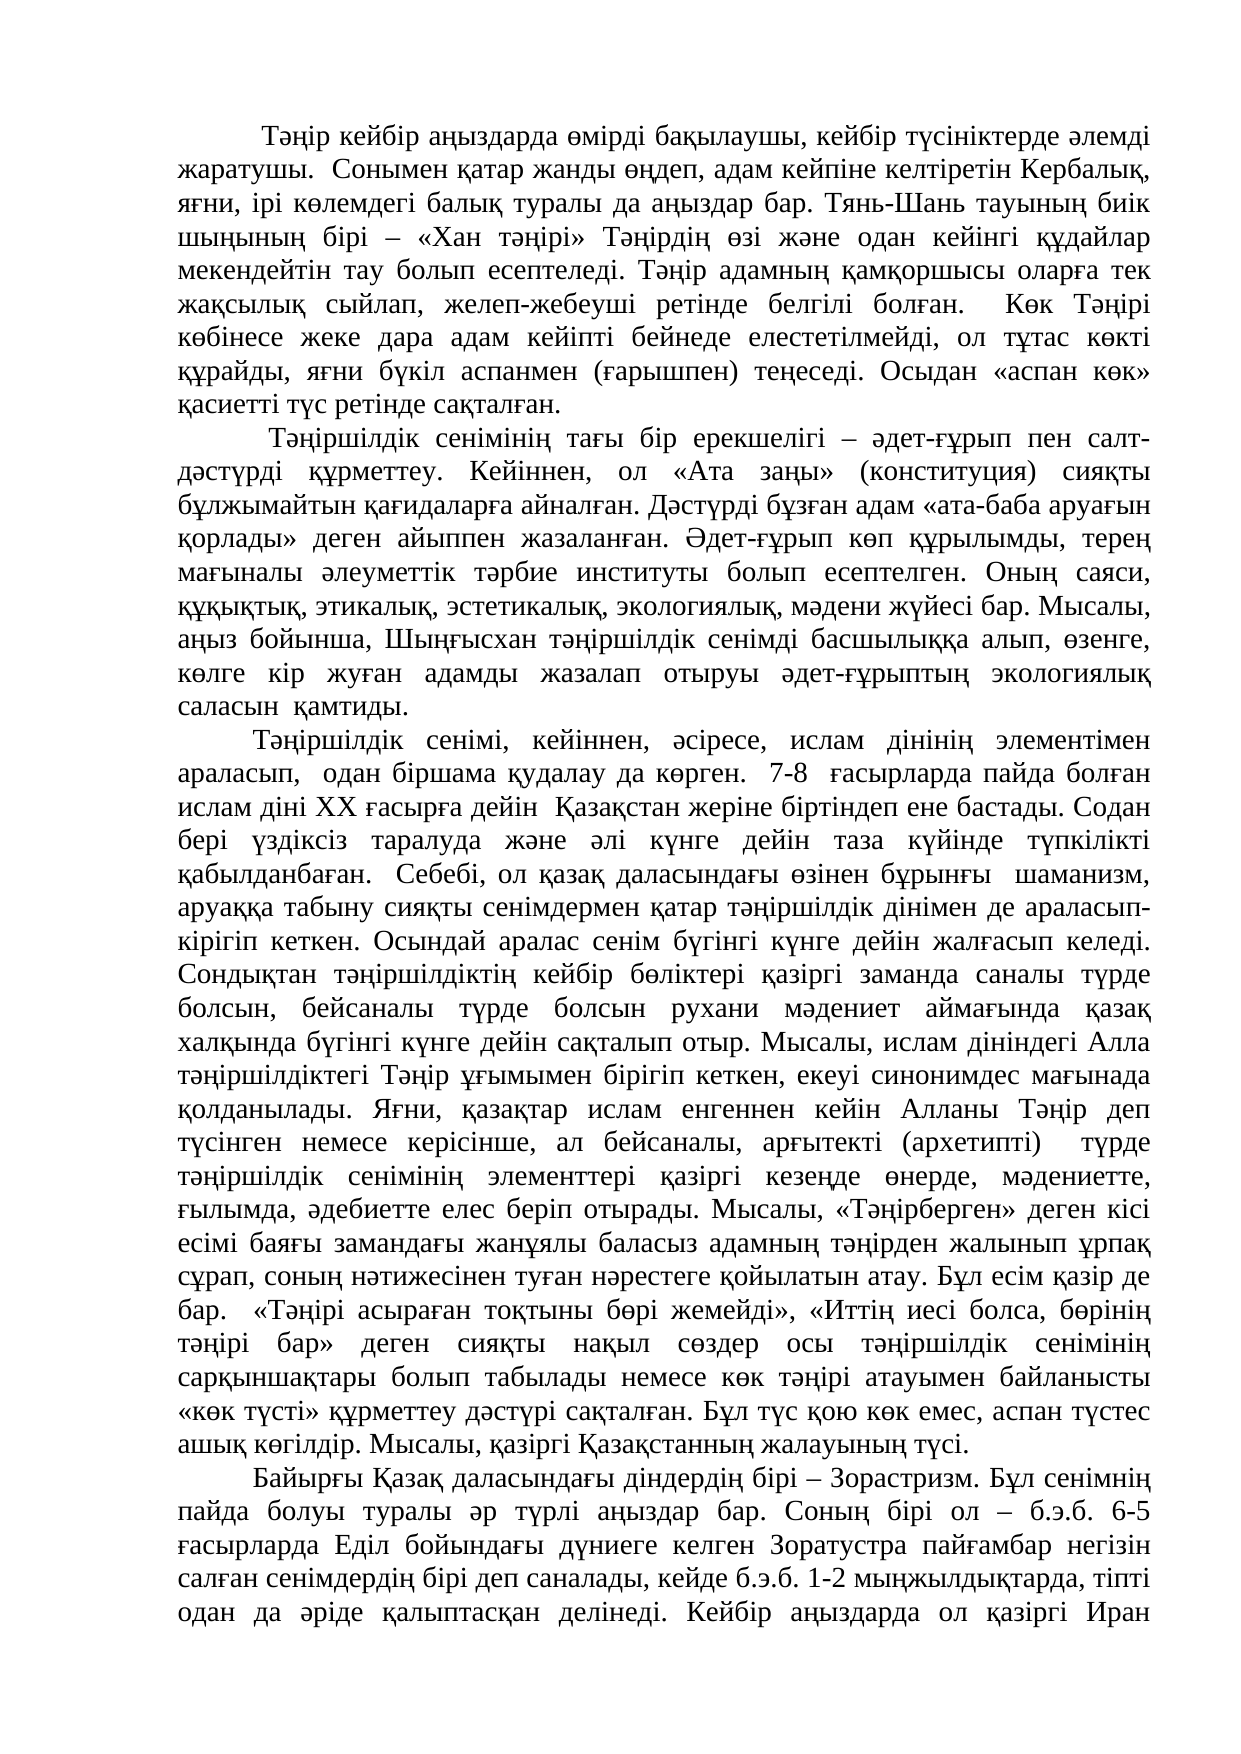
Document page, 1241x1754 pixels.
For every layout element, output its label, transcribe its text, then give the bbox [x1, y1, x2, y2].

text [177, 1460, 1152, 1627]
text Тәңіршілдік сенімінің тағы бір ерекшелігі – әдет-ғұрып пен салт-дәстүрді құрметтеу. Кейіннен, ол «Ата заңы» (конституция) сияқты бұлжымайтын қағидаларға айналған. Дәстүрді бұзған адам «ата-баба аруағын қорлады» деген айыппен жазаланған. Әдет-ғұрып көп құрылымды, терең мағыналы әлеуметтік тәрбие институты болып есептелген. Оның саяси, құқықтық, этикалық, эстетикалық, экологиялық, мәдени жүйесі бар. Мысалы, аңыз бойынша, Шыңғысхан тәңіршілдік сенімді басшылыққа алып, өзенге, көлге кір жуған адамды жазалап отыруы әдет-ғұрыптың экологиялық саласын қамтиды. [177, 420, 1152, 722]
text Тәңір кейбір аңыздарда өмірді бақылаушы, кейбір түсініктерде әлемді жаратушы. Сонымен қатар жанды өңдеп, адам кейпіне келтіретін Кербалық, яғни, ірі көлемдегі балық туралы да аңыздар бар. Тянь-Шань тауының биік шыңының бірі – «Хан тәңірі» Тәңірдің өзі және одан кейінгі құдайлар мекендейтін тау болып есептеледі. Тәңір адамның қамқоршысы оларға тек жақсылық сыйлап, желеп-жебеуші ретінде белгілі болған. Көк Тәңірі көбінесе жеке дара адам кейіпті бейнеде елестетілмейді, ол тұтас көкті құрайды, яғни бүкіл аспанмен (ғарышпен) теңеседі. Осыдан «аспан көк» қасиетті түс ретінде сақталған. [177, 118, 1152, 420]
text Тәңіршілдік сенімі, кейіннен, әсіресе, ислам дінінің элементімен араласып, одан біршама қудалау да көрген. 7-8 ғасырларда пайда болған ислам діні ХХ ғасырға дейін Қазақстан жеріне біртіндеп ене бастады. Содан бері үздіксіз таралуда және әлі күнге дейін таза күйінде түпкілікті қабылданбаған. Себебі, ол қазақ даласындағы өзінен бұрынғы шаманизм, аруаққа табыну сияқты сенімдермен қатар тәңіршілдік дінімен де араласып-кірігіп кеткен. Осындай аралас сенім бүгінгі күнге дейін жалғасып келеді. Сондықтан тәңіршілдіктің кейбір бөліктері қазіргі заманда саналы түрде болсын, бейсаналы түрде болсын рухани мәдениет аймағында қазақ халқында бүгінгі күнге дейін сақталып отыр. Мысалы, ислам дініндегі Алла тәңіршілдіктегі Тәңір ұғымымен бірігіп кеткен, екеуі синонимдес мағынада қолданылады. Яғни, қазақтар ислам енгеннен кейін Алланы Тәңір деп түсінген немесе керісінше, ал бейсаналы, арғытекті (архетипті) түрде тәңіршілдік сенімінің элементтері қазіргі кезеңде өнерде, мәдениетте, ғылымда, әдебиетте елес беріп отырады. Мысалы, «Тәңірберген» деген кісі есімі баяғы замандағы жанұялы баласыз адамның тәңірден жалынып ұрпақ сұрап, соның нәтижесінен туған нәрестеге қойылатын атау. Бұл есім қазір де бар. «Тәңірі асыраған тоқтыны бөрі жемейді», «Иттің иесі болса, бөрінің тәңірі бар» деген сияқты нақыл сөздер осы тәңіршілдік сенімінің сарқыншақтары болып табылады немесе көк тәңірі атауымен байланысты «көк түсті» құрметтеу дәстүрі сақталған. Бұл түс қою көк емес, аспан түстес ашық көгілдір. Мысалы, қазіргі Қазақстанның жалауының түсі. [177, 722, 1152, 1460]
